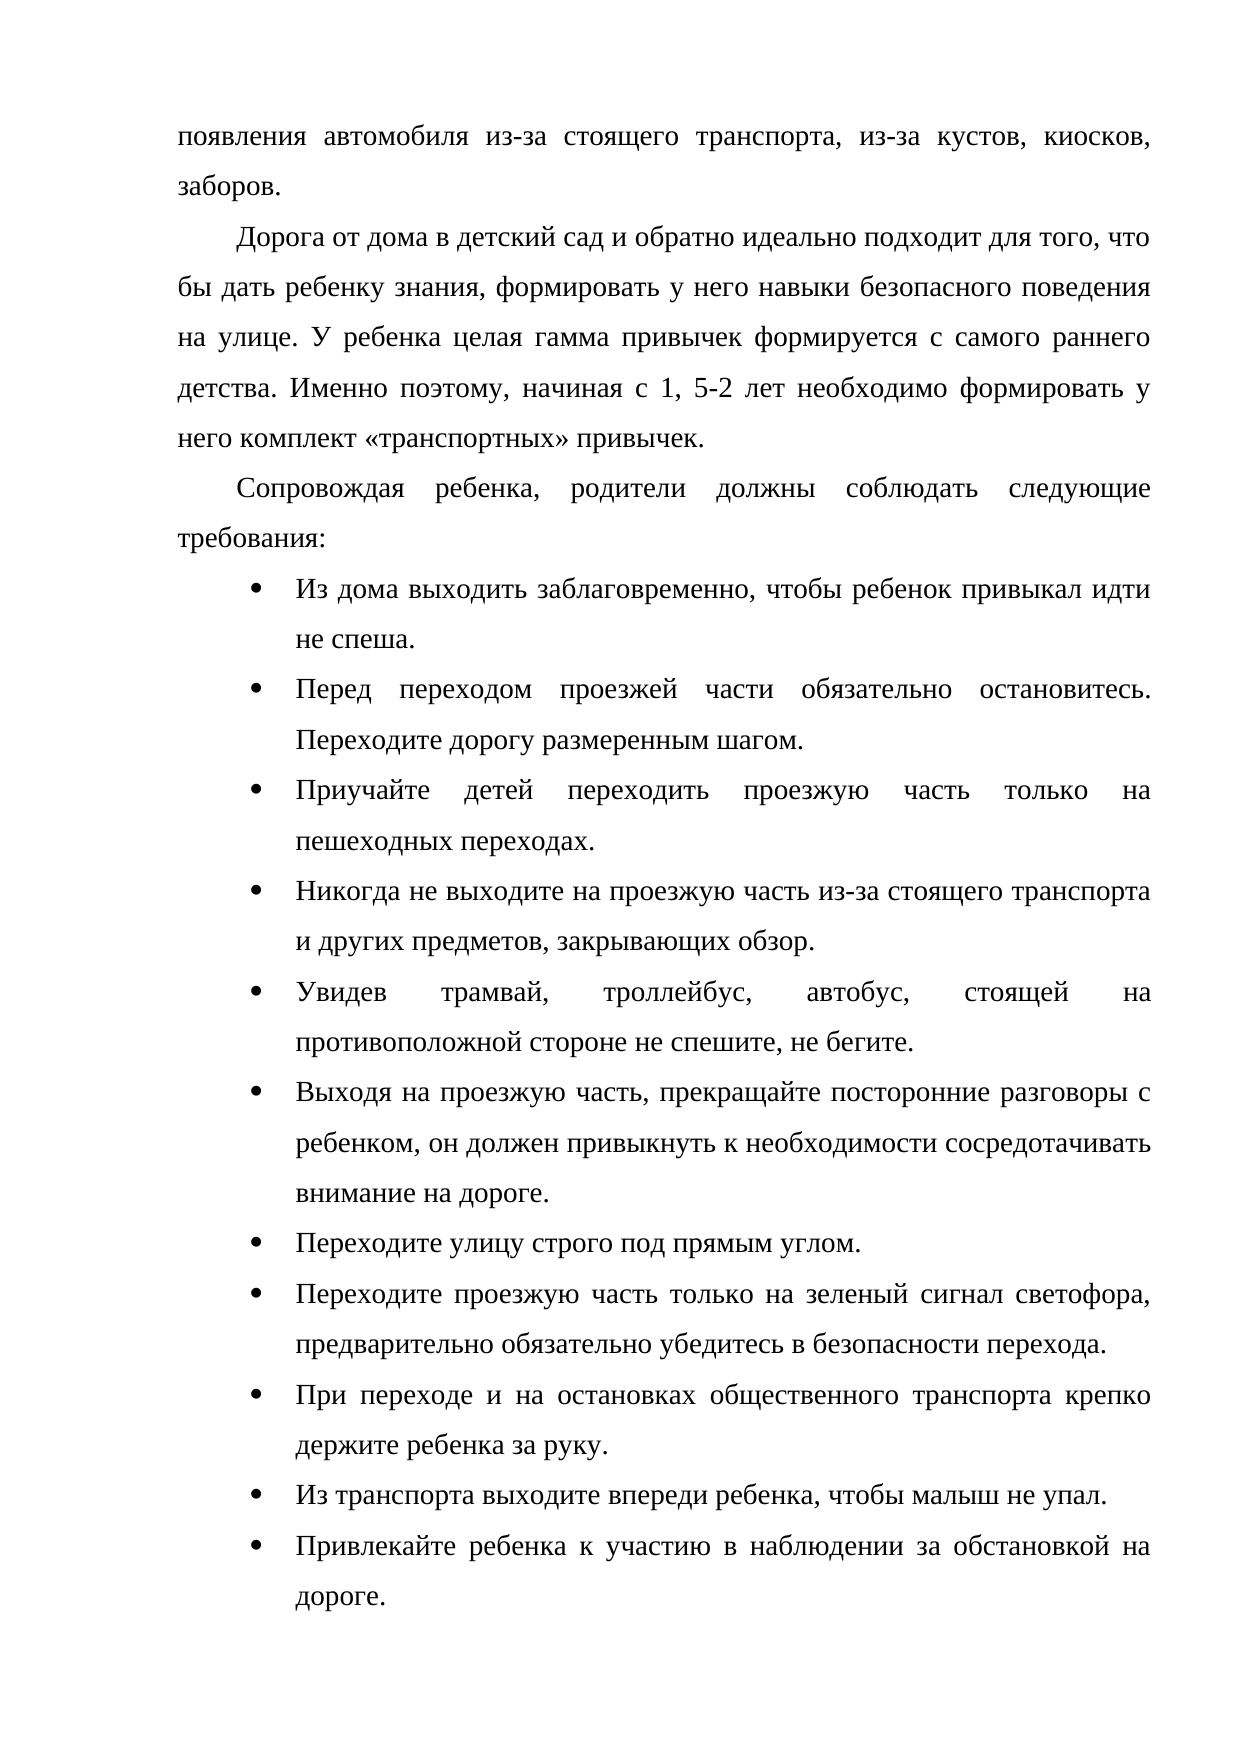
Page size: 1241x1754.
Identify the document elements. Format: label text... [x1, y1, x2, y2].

list Приучайте детей переходить проезжую часть только на пешеходных переходах. [251, 772, 1152, 856]
text Дорога от дома в детский сад и обратно идеально подходит для того, что бы дать ребенку знания, формировать у него навыки безопасного поведения на улице. У ребенка целая гамма привычек формируется с самого раннего детства. Именно поэтому, начиная с 1, 5-2 лет необходимо формировать у него комплект «транспортных» привычек. [177, 219, 1152, 453]
list Перед переходом проезжей части обязательно остановитесь. Переходите дорогу размеренным шагом. [251, 672, 1152, 756]
text Сопровождая ребенка, родители должны соблюдать следующие требования: [177, 470, 1152, 554]
list Выходя на проезжую часть, прекращайте посторонние разговоры с ребенком, он должен привыкнуть к необходимости сосредотачивать внимание на дороге. [251, 1074, 1152, 1209]
list Переходите проезжую часть только на зеленый сигнал светофора, предварительно обязательно убедитесь в безопасности перехода. [251, 1276, 1152, 1360]
list Увидев трамвай, троллейбус, автобус, стоящей на противоположной стороне не спешите, не бегите. [251, 974, 1152, 1058]
list Из дома выходить заблаговременно, чтобы ребенок привыкал идти не спеша. [251, 571, 1152, 655]
list Из транспорта выходите впереди ребенка, чтобы малыш не упал. [251, 1477, 1152, 1511]
list Переходите улицу строго под прямым углом. [251, 1226, 1152, 1259]
list Привлекайте ребенка к участию в наблюдении за обстановкой на дороге. [251, 1528, 1152, 1612]
list Никогда не выходите на проезжую часть из-за стоящего транспорта и других предметов, закрывающих обзор. [251, 873, 1152, 957]
list При переходе и на остановках общественного транспорта крепко держите ребенка за руку. [251, 1377, 1152, 1461]
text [177, 118, 1152, 202]
